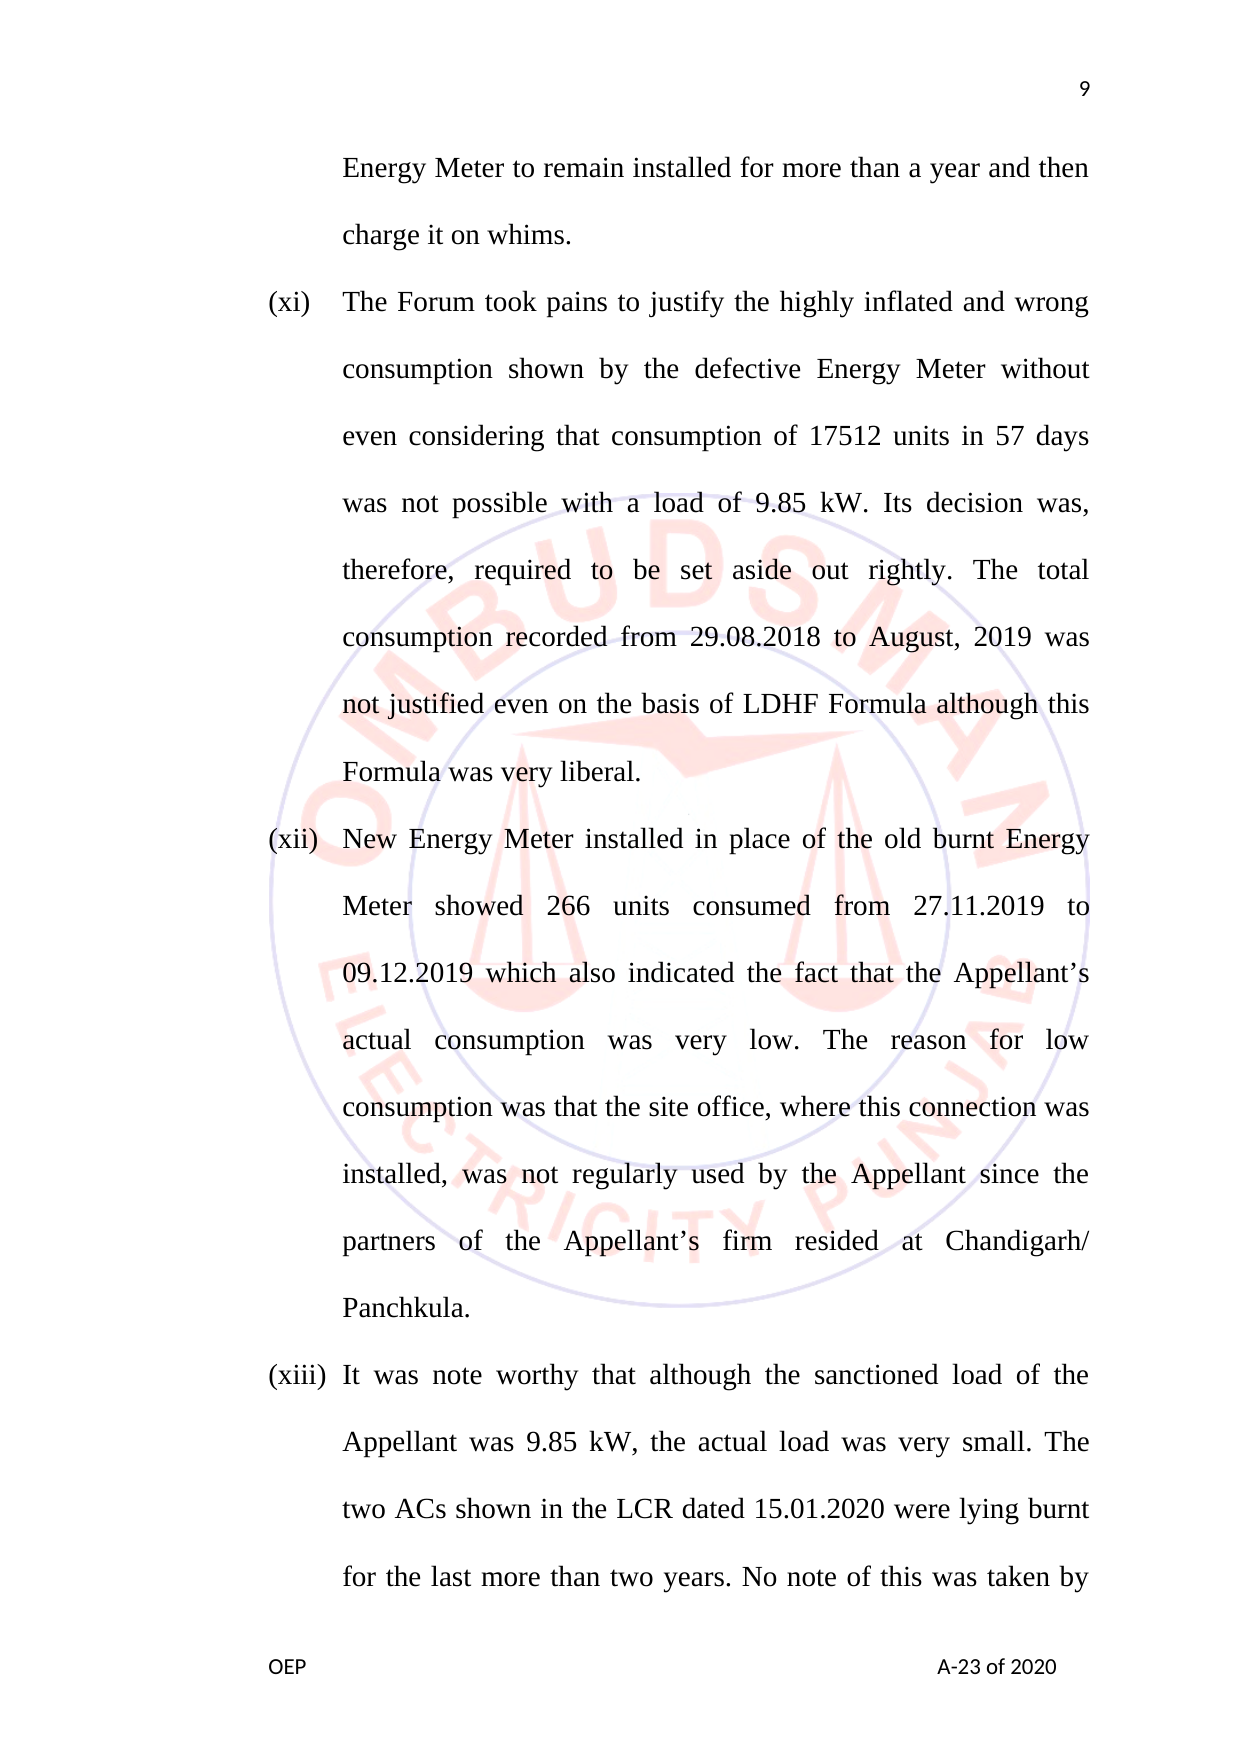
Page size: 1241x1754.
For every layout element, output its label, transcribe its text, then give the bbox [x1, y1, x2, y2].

list New Energy Meter installed in place of the old burnt Energy Meter showed 266 units consumed from 27.11.2019 to 09.12.2019 which also indicated the fact that the Appellant’s actual consumption was very low. The reason for low consumption was that the site office, where this connection was installed, was not regularly used by the Appellant since the partners of the Appellant’s firm resided at Chandigarh/ Panchkula. [268, 821, 1090, 1324]
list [268, 1357, 1090, 1592]
list The Forum took pains to justify the highly inflated and wrong consumption shown by the defective Energy Meter without even considering that consumption of 17512 units in 57 days was not possible with a load of 9.85 kW. Its decision was, therefore, required to be set aside out rightly. The total consumption recorded from 29.08.2018 to August, 2019 was not justified even on the basis of LDHF Formula although this Formula was very liberal. [268, 284, 1090, 787]
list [268, 150, 1090, 251]
